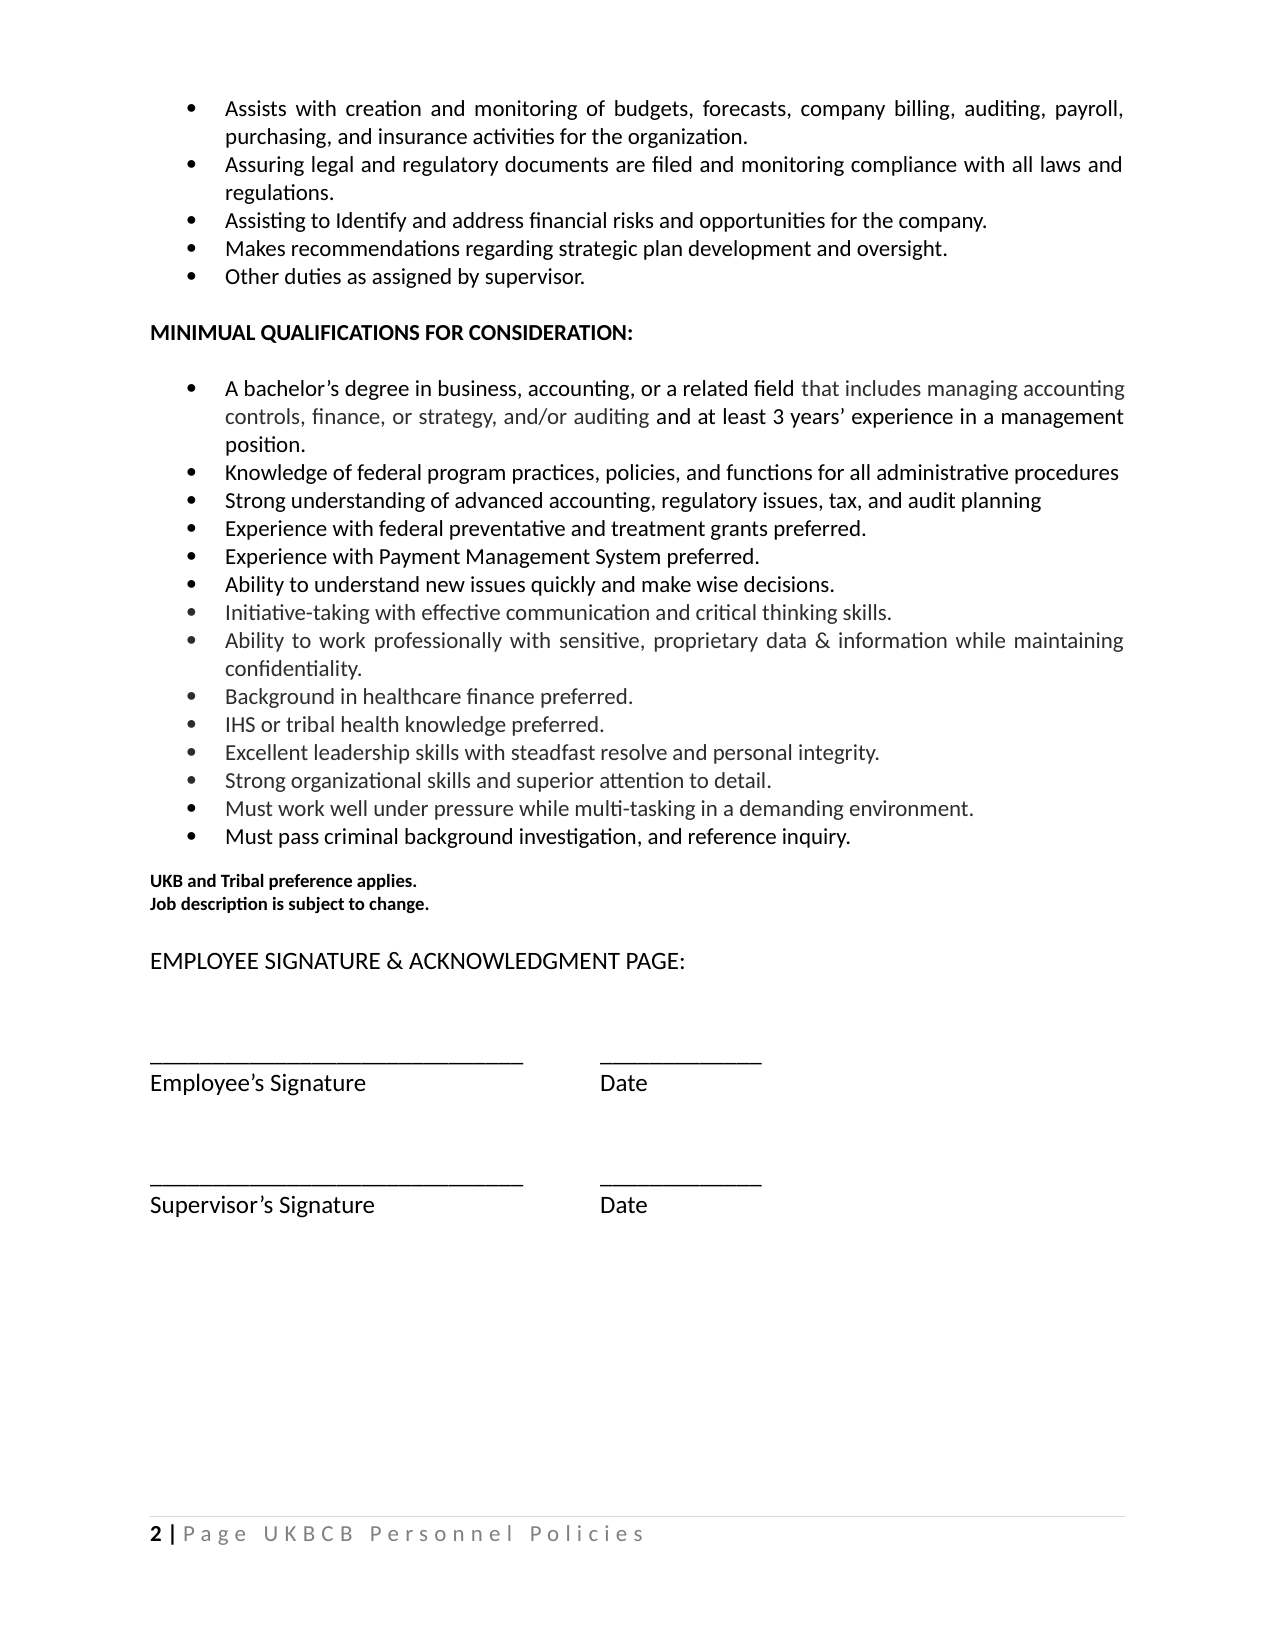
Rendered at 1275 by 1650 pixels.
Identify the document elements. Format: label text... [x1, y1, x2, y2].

text ______________________________ _____________ [150, 1037, 1125, 1068]
text EMPLOYEE SIGNATURE & ACKNOWLEDGMENT PAGE: [150, 946, 1125, 976]
list Strong organizational skills and superior attention to detail. [187, 766, 1125, 794]
list Assisting to Identify and address financial risks and opportunities for the company. [187, 206, 1125, 234]
list Must pass criminal background investigation, and reference inquiry. [187, 822, 1125, 850]
list IHS or tribal health knowledge preferred. [187, 710, 1125, 738]
list Assists with creation and monitoring of budgets, forecasts, company billing, auditing, payroll, purchasing, and insurance activities for the organization. [187, 94, 1125, 150]
list Excellent leadership skills with steadfast resolve and personal integrity. [187, 738, 1125, 766]
text UKB and Tribal preference applies. [150, 869, 1125, 892]
list Must work well under pressure while multi-tasking in a demanding environment. [187, 794, 1125, 822]
text ______________________________ _____________ [150, 1159, 1125, 1190]
text Job description is subject to change. [150, 892, 1125, 915]
list Initiative-taking with effective communication and critical thinking skills. [187, 598, 1125, 626]
list Experience with Payment Management System preferred. [187, 542, 1125, 570]
list Assuring legal and regulatory documents are filed and monitoring compliance with all laws and regulations. [187, 150, 1125, 206]
list Strong understanding of advanced accounting, regulatory issues, tax, and audit planning [187, 486, 1125, 514]
list Ability to understand new issues quickly and make wise decisions. [187, 570, 1125, 598]
text MINIMUAL QUALIFICATIONS FOR CONSIDERATION: [150, 318, 1125, 346]
list Experience with federal preventative and treatment grants preferred. [187, 514, 1125, 542]
list Background in healthcare finance preferred. [187, 682, 1125, 710]
text Supervisor’s Signature Date [150, 1190, 1125, 1220]
list Ability to work professionally with sensitive, proprietary data & information while maintaining confidentiality. [187, 626, 1125, 682]
list A bachelor’s degree in business, accounting, or a related field that includes managing accounting controls, finance, or strategy, and/or auditing and at least 3 years’ experience in a management position. [187, 374, 1125, 458]
list Knowledge of federal program practices, policies, and functions for all administrative procedures [187, 458, 1125, 486]
list Makes recommendations regarding strategic plan development and oversight. [187, 234, 1125, 262]
text Employee’s Signature Date [150, 1068, 1125, 1098]
list Other duties as assigned by supervisor. [187, 262, 1125, 290]
